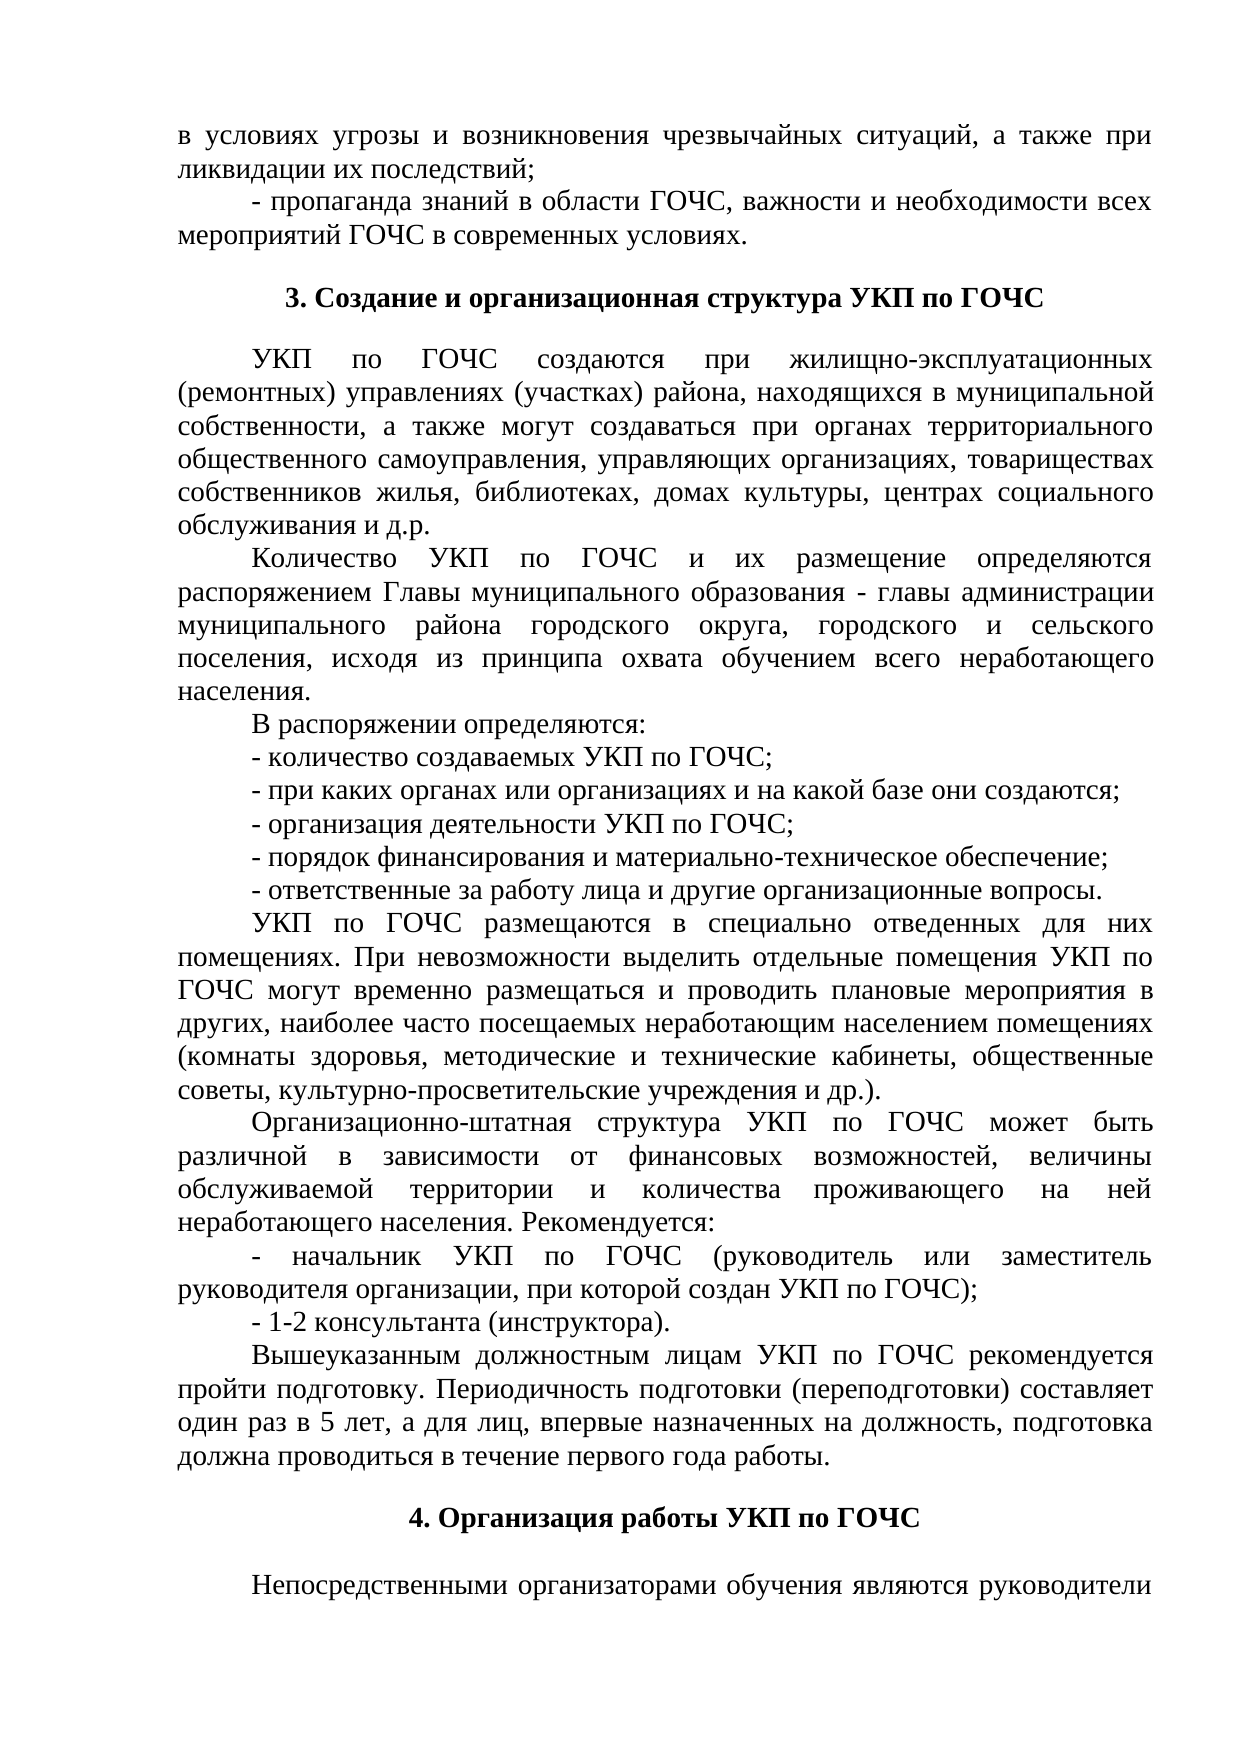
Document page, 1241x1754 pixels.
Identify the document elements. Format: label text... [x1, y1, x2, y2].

text - начальник УКП по ГОЧС (руководитель или заместитель руководителя организации, при которой создан УКП по ГОЧС); [177, 1238, 1159, 1305]
text 3. Создание и организационная структура УКП по ГОЧС [285, 280, 1154, 313]
text В распоряжении определяются: [251, 707, 1154, 740]
text УКП по ГОЧС создаются при жилищно-эксплуатационных (ремонтных) управлениях (участках) района, находящихся в муниципальной собственности, а также могут создаваться при органах территориального общественного самоуправления, управляющих организациях, товариществах собственников жилья, библиотеках, домах культуры, центрах социального обслуживания и д.р. [177, 342, 1154, 541]
text Организационно-штатная структура УКП по ГОЧС может быть различной в зависимости от финансовых возможностей, величины обслуживаемой территории и количества проживающего на ней неработающего населения. Рекомендуется: [177, 1105, 1154, 1238]
text 4. Организация работы УКП по ГОЧС [408, 1501, 1154, 1534]
text УКП по ГОЧС размещаются в специально отведенных для них помещениях. При невозможности выделить отдельные помещения УКП по ГОЧС могут временно размещаться и проводить плановые мероприятия в других, наиболее часто посещаемых неработающим населением помещениях (комнаты здоровья, методические и технические кабинеты, общественные советы, культурно-просветительские учреждения и др.). [177, 906, 1153, 1105]
text Непосредственными организаторами обучения являются руководители [251, 1567, 1154, 1601]
text - 1-2 консультанта (инструктора). [251, 1305, 1154, 1338]
text - количество создаваемых УКП по ГОЧС; [251, 740, 1154, 773]
text - при каких органах или организациях и на какой базе они создаются; - организация деятельности УКП по ГОЧС; [251, 773, 1127, 839]
text - пропаганда знаний в области ГОЧС, важности и необходимости всех мероприятий ГОЧС в современных условиях. [177, 184, 1158, 251]
text - порядок финансирования и материально-техническое обеспечение; - ответственные за работу лица и другие организационные вопросы. [251, 840, 1115, 906]
text Количество УКП по ГОЧС и их размещение определяются распоряжением Главы муниципального образования - главы администрации муниципального района городского округа, городского и сельского поселения, исходя из принципа охвата обучением всего неработающего населения. [177, 541, 1154, 707]
text Вышеуказанным должностным лицам УКП по ГОЧС рекомендуется пройти подготовку. Периодичность подготовки (переподготовки) составляет один раз в 5 лет, а для лиц, впервые назначенных на должность, подготовка должна проводиться в течение первого года работы. [177, 1338, 1153, 1471]
text в условиях угрозы и возникновения чрезвычайных ситуаций, а также при ликвидации их последствий; [177, 117, 1159, 184]
